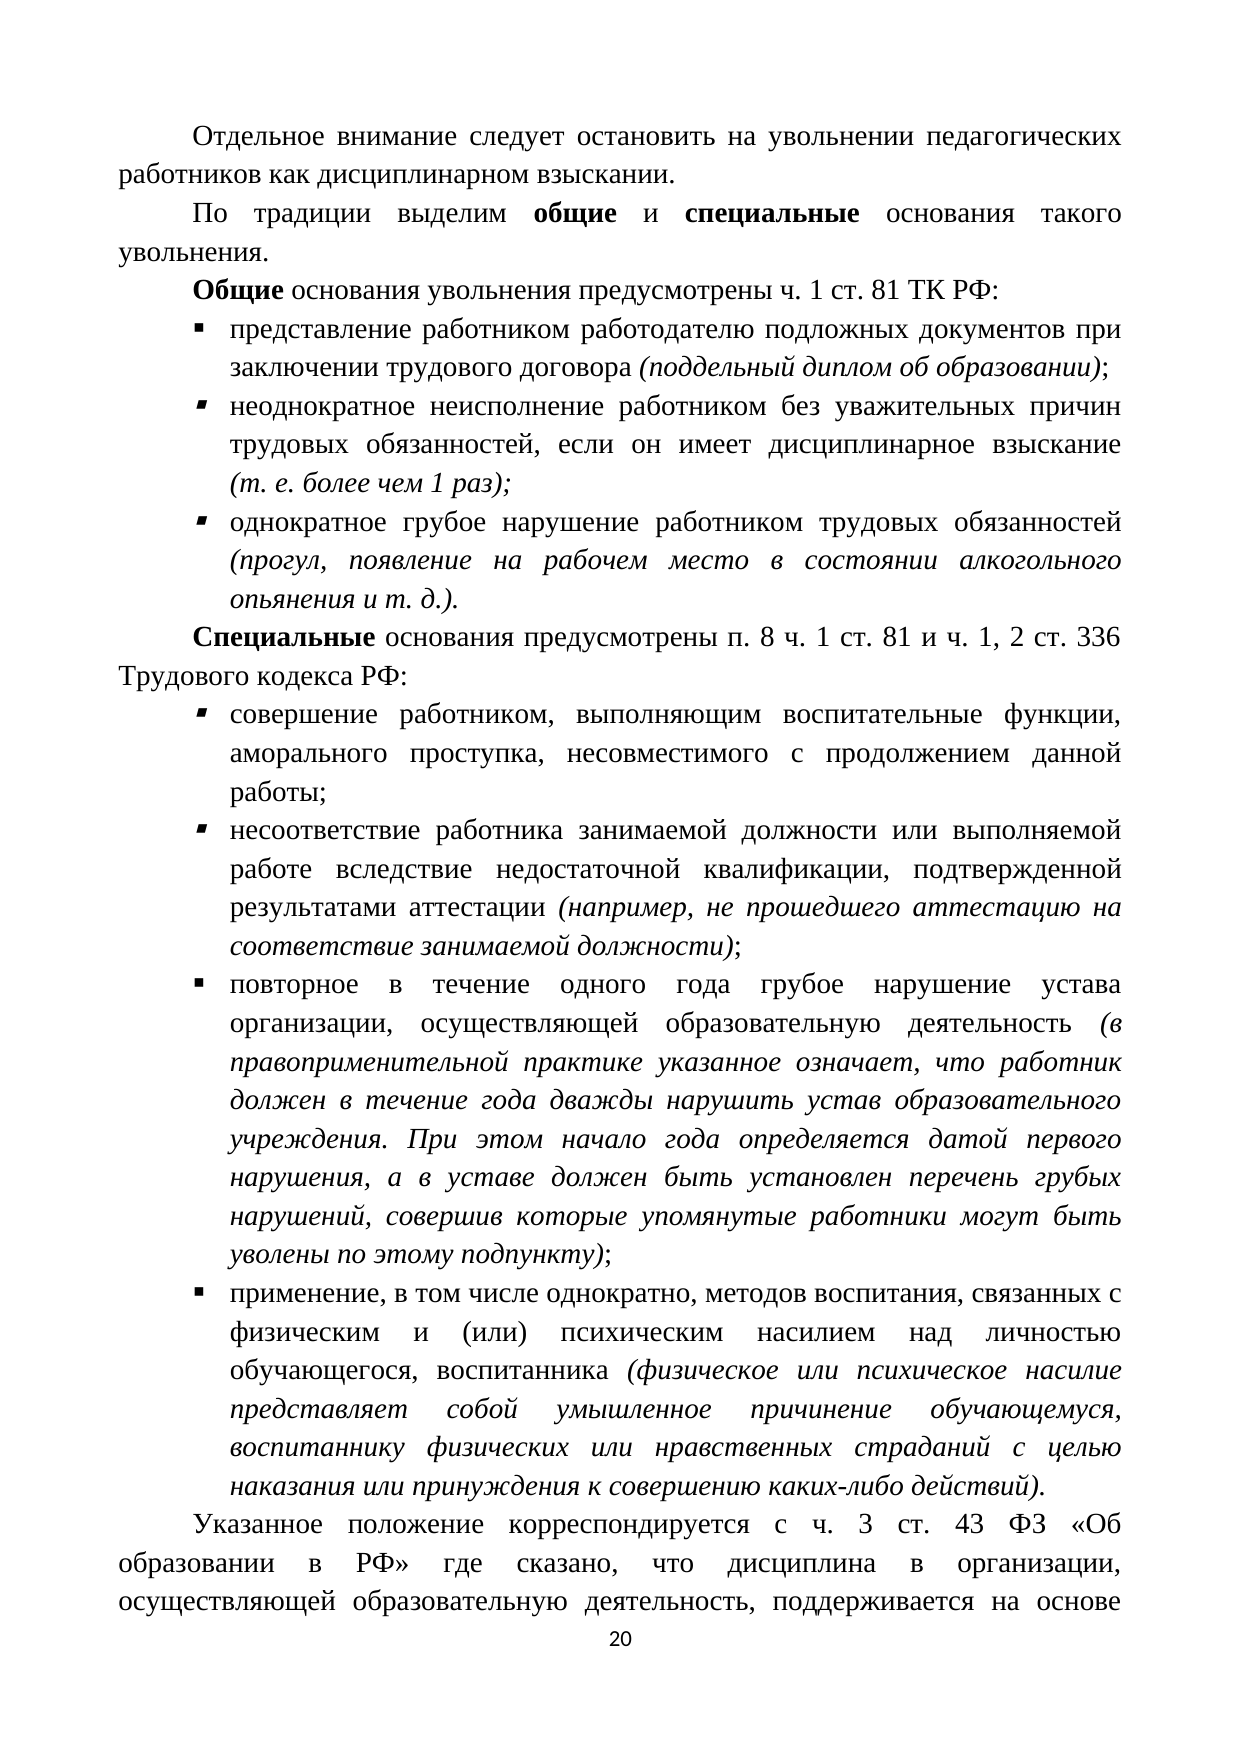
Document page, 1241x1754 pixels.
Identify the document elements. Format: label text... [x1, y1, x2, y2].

list применение, в том числе однократно, методов воспитания, связанных с физическим и (или) психическим насилием над личностью обучающегося, воспитанника (физическое или психическое насилие представляет собой умышленное причинение обучающемуся, воспитаннику физических или нравственных страданий с целью наказания или принуждения к совершению каких-либо действий). [192, 1275, 1122, 1501]
list неоднократное неисполнение работником без уважительных причин трудовых обязанностей, если он имеет дисциплинарное взыскание (т. е. более чем 1 раз); [192, 388, 1122, 499]
text Отдельное внимание следует остановить на увольнении педагогических работников как дисциплинарном взыскании. [118, 118, 1122, 190]
list совершение работником, выполняющим воспитательные функции, аморального проступка, несовместимого с продолжением данной работы; [192, 697, 1122, 807]
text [118, 1506, 1122, 1617]
list несоответствие работника занимаемой должности или выполняемой работе вследствие недостаточной квалификации, подтвержденной результатами аттестации (например, не прошедшего аттестацию на соответствие занимаемой должности); [192, 812, 1122, 962]
text По традиции выделим общие и специальные основания такого увольнения. [118, 195, 1122, 267]
text Специальные основания предусмотрены п. 8 ч. 1 ст. 81 и ч. 1, 2 ст. 336 Трудового кодекса РФ: [118, 619, 1122, 692]
list представление работником работодателю подложных документов при заключении трудового договора (поддельный диплом об образовании); [192, 311, 1122, 383]
list однократное грубое нарушение работником трудовых обязанностей (прогул, появление на рабочем место в состоянии алкогольного опьянения и т. д.). [192, 504, 1122, 614]
text Общие основания увольнения предусмотрены ч. 1 ст. 81 ТК РФ: [118, 272, 1122, 306]
list повторное в течение одного года грубое нарушение устава организации, осуществляющей образовательную деятельность (в правоприменительной практике указанное означает, что работник должен в течение года дважды нарушить устав образовательного учреждения. При этом начало года определяется датой первого нарушения, а в уставе должен быть установлен перечень грубых нарушений, совершив которые упомянутые работники могут быть уволены по этому подпункту); [192, 967, 1122, 1270]
